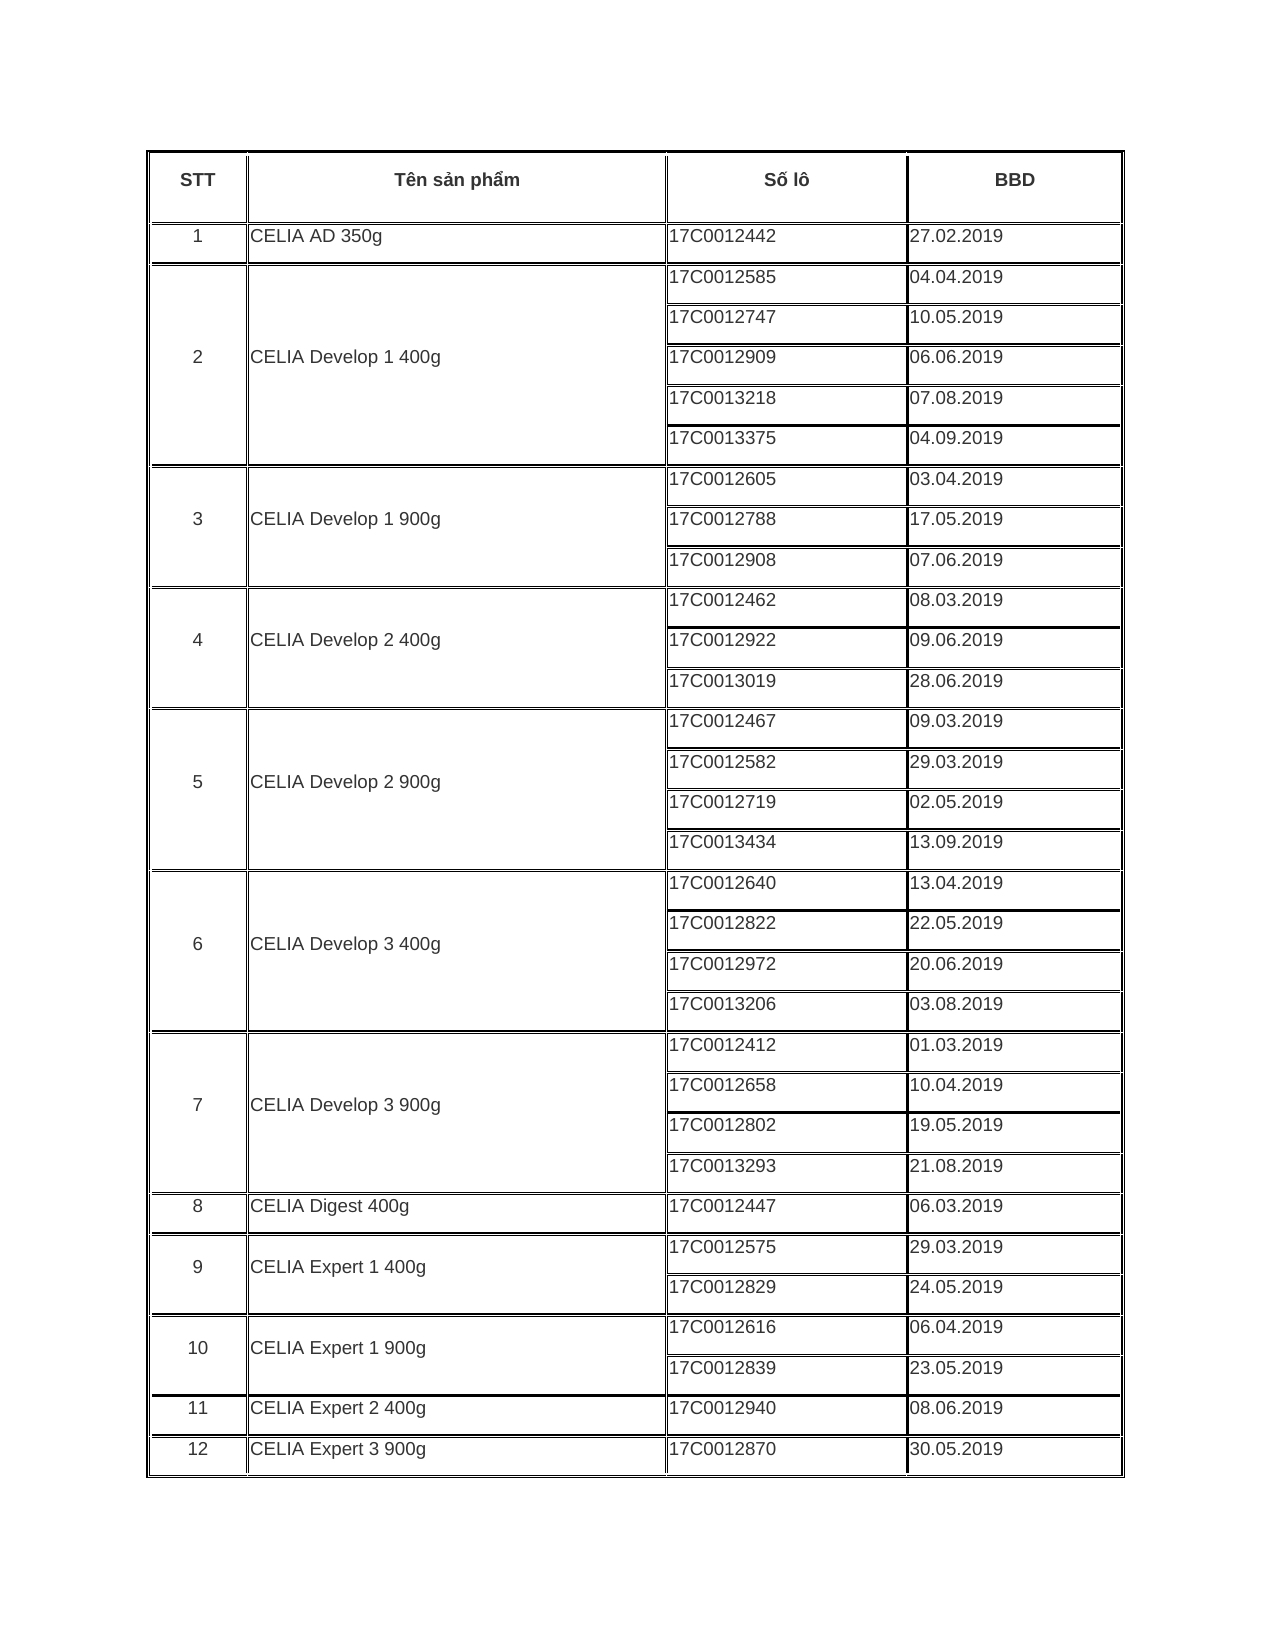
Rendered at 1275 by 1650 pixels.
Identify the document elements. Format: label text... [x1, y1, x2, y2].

table_cell CELIA Digest 400g [249, 1195, 665, 1232]
table_cell 24.05.2019 [907, 1273, 1123, 1313]
table_cell 17C0012462 [668, 589, 906, 626]
table_cell 17C0012575 [668, 1236, 906, 1273]
table_header BBD [907, 153, 1121, 222]
table_cell 4 [148, 586, 248, 707]
table_cell 6 [150, 869, 246, 1030]
table_cell 09.06.2019 [909, 626, 1121, 666]
table_cell 17C0013293 [668, 1155, 906, 1192]
table_cell 04.09.2019 [909, 424, 1121, 464]
table_cell 17C0012839 [668, 1357, 906, 1394]
table_cell CELIA Expert 1 400g [249, 1236, 665, 1313]
table_cell CELIA Develop 1 400g [249, 266, 665, 464]
table_cell 5 [148, 707, 248, 868]
table_cell 8 [148, 1192, 248, 1232]
table_cell 19.05.2019 [909, 1111, 1121, 1151]
table_cell 17C0012616 [668, 1317, 906, 1353]
table_cell 17C0012467 [668, 710, 906, 747]
table_cell 17C0012747 [668, 306, 906, 343]
table_cell 20.06.2019 [909, 949, 1122, 990]
table_cell 17.05.2019 [907, 505, 1123, 545]
table_cell 29.03.2019 [909, 747, 1122, 788]
table_cell 03.08.2019 [907, 990, 1123, 1030]
table_cell 9 [150, 1232, 246, 1313]
table_cell 17C0012442 [668, 225, 906, 262]
table_cell 17C0012585 [668, 266, 906, 303]
table_cell 17C0012940 [668, 1397, 906, 1434]
table_cell 1 [148, 222, 248, 262]
table_cell 12 [150, 1434, 248, 1475]
table_cell 23.05.2019 [909, 1354, 1122, 1394]
table_cell 17C0012802 [668, 1114, 906, 1151]
table_cell 3 [150, 464, 246, 586]
table_cell 17C0012922 [668, 629, 906, 666]
table_cell 02.05.2019 [907, 788, 1123, 828]
table_cell 10 [150, 1313, 246, 1394]
table_cell 27.02.2019 [907, 222, 1123, 262]
table_cell 13.09.2019 [909, 828, 1122, 868]
table_cell 17C0013019 [668, 670, 906, 707]
table_cell 08.06.2019 [909, 1394, 1121, 1434]
table_cell CELIA Develop 2 400g [249, 589, 665, 707]
table_cell CELIA Develop 3 900g [249, 1034, 665, 1192]
table_cell CELIA Develop 2 900g [249, 710, 665, 868]
table_cell 17C0012719 [668, 791, 906, 828]
table_cell 17C0012412 [668, 1034, 906, 1071]
table_cell 17C0012788 [668, 508, 906, 545]
table_cell 22.05.2019 [909, 909, 1121, 949]
table_cell 17C0012447 [668, 1195, 906, 1232]
table_cell 01.03.2019 [909, 1030, 1122, 1071]
table_cell 17C0012909 [668, 347, 906, 383]
table_cell CELIA Develop 3 400g [249, 872, 665, 1030]
table_cell 17C0012658 [668, 1074, 906, 1111]
table_cell 09.03.2019 [907, 707, 1123, 747]
table_cell 30.05.2019 [907, 1434, 1122, 1475]
table_header Tên sản phẩm [248, 153, 666, 222]
table_cell 17C0012908 [668, 549, 906, 586]
table_cell 06.03.2019 [907, 1192, 1123, 1232]
table_cell CELIA AD 350g [249, 225, 665, 262]
table_cell 2 [150, 262, 246, 464]
table_cell 21.08.2019 [909, 1151, 1122, 1192]
table_cell 03.04.2019 [909, 464, 1122, 505]
table_cell 06.06.2019 [909, 343, 1122, 383]
table_cell 10.05.2019 [907, 303, 1123, 343]
table_cell 17C0012582 [668, 751, 906, 788]
table_cell 07.08.2019 [909, 384, 1122, 424]
table_cell 17C0013218 [668, 387, 906, 424]
table_cell 17C0012822 [668, 912, 906, 949]
table_cell 17C0012640 [668, 872, 906, 909]
table_cell CELIA Expert 1 900g [249, 1317, 665, 1394]
table_cell 28.06.2019 [909, 666, 1122, 707]
table_cell 13.04.2019 [909, 869, 1122, 909]
table_header STT [150, 153, 248, 222]
table_cell 7 [150, 1030, 246, 1192]
table_cell 17C0012972 [668, 953, 906, 990]
table_cell 17C0013375 [668, 427, 906, 464]
table_cell 11 [150, 1394, 246, 1434]
table_cell 04.04.2019 [909, 262, 1122, 303]
table_cell 29.03.2019 [909, 1232, 1122, 1273]
table_cell 10.04.2019 [907, 1071, 1123, 1111]
table_cell 17C0013434 [668, 832, 906, 868]
table_cell CELIA Develop 1 900g [249, 468, 665, 586]
table_cell 17C0012829 [668, 1276, 906, 1313]
table_cell 17C0013206 [668, 993, 906, 1030]
table_cell 17C0012870 [666, 1438, 907, 1475]
table_header Số lô [666, 152, 907, 222]
table_cell 06.04.2019 [909, 1313, 1122, 1353]
table_cell 17C0012605 [668, 468, 906, 505]
table_cell 07.06.2019 [909, 545, 1122, 586]
table_cell CELIA Expert 2 400g [249, 1397, 665, 1434]
table_cell 08.03.2019 [907, 586, 1123, 626]
table_cell CELIA Expert 3 900g [248, 1438, 666, 1475]
